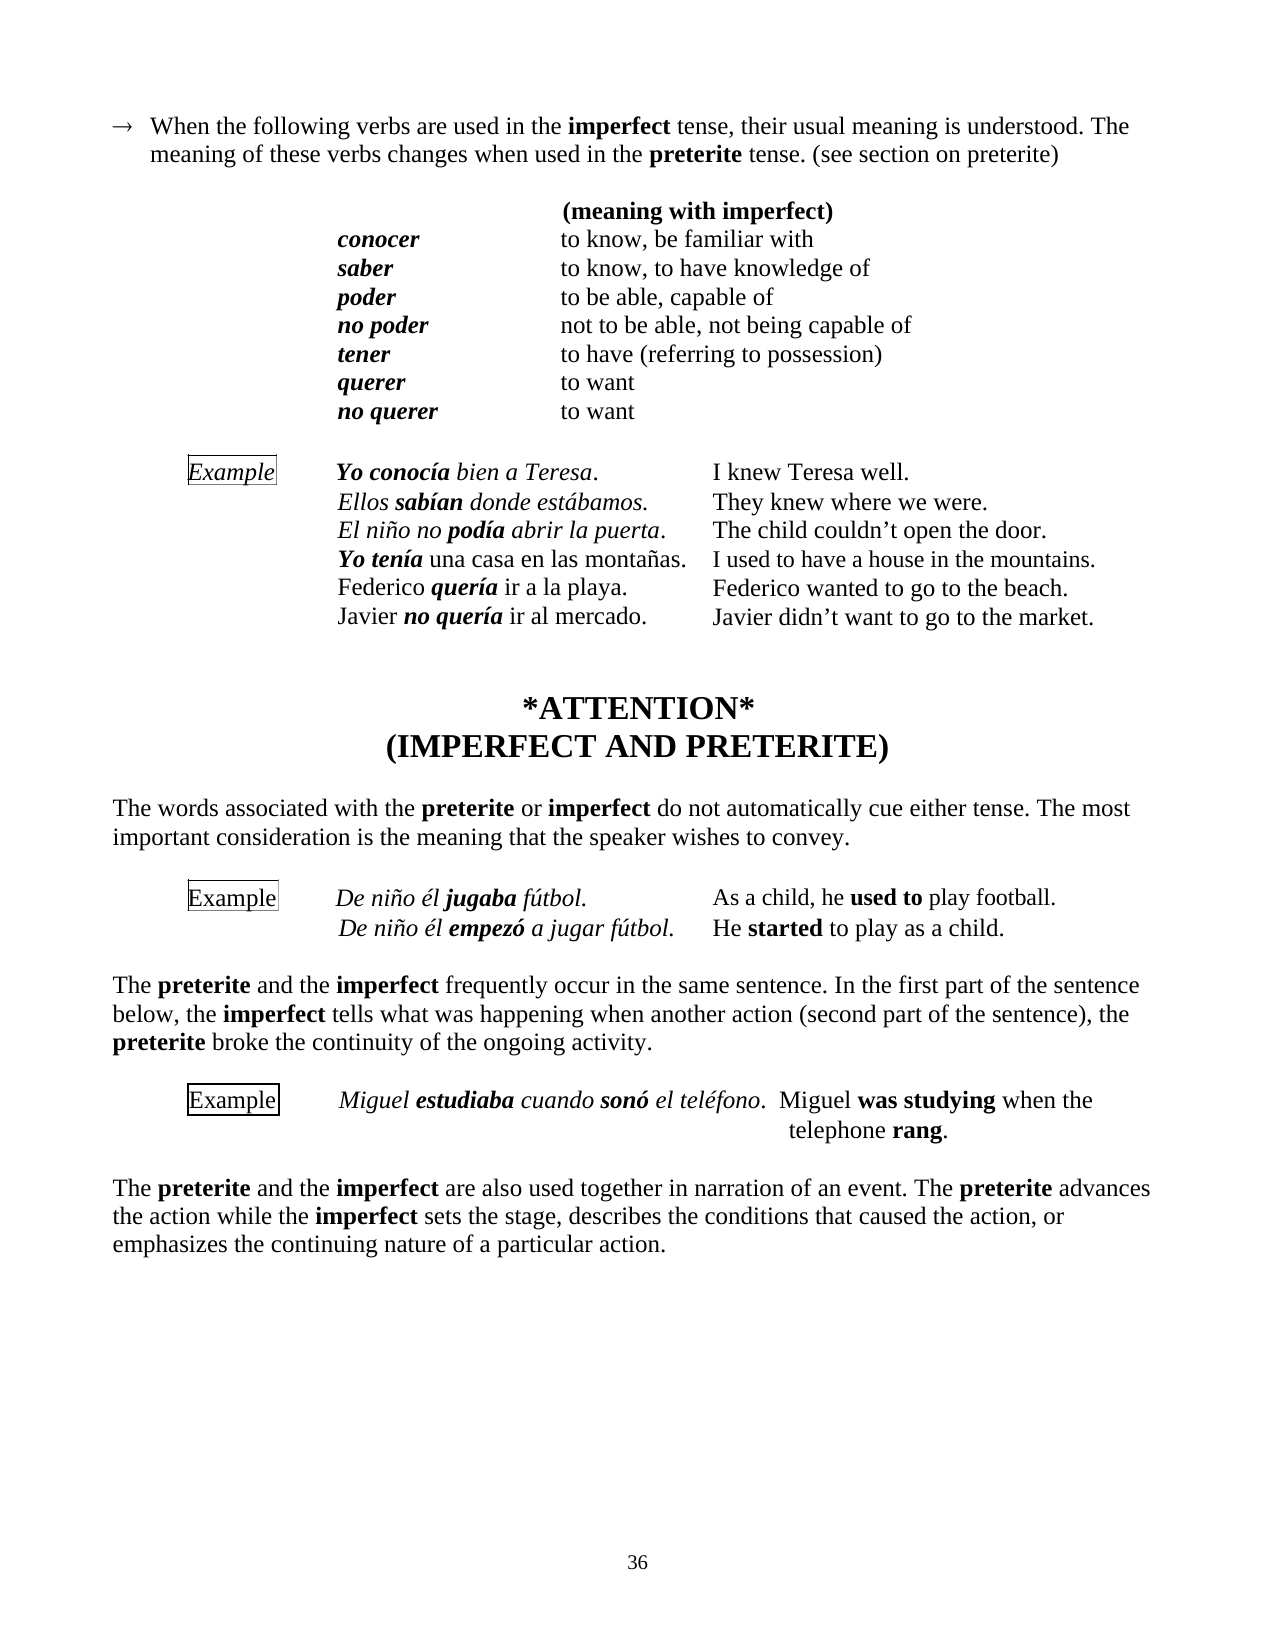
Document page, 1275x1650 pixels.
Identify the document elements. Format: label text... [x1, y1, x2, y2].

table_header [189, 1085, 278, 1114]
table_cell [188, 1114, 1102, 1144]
text They knew where we were. [712, 487, 1156, 516]
text Federico wanted to go to the beach. [712, 573, 1156, 601]
text Federico quería ir a la playa. [337, 573, 687, 601]
text De niño él empezó a jugar fútbol. [112, 913, 675, 941]
text (IMPERFECT AND PRETERITE) [112, 727, 1162, 765]
text The words associated with the preterite or imperfect do not automatically cue either tense. The most important consideration is the meaning that the speaker wishes to convey. [112, 794, 1137, 850]
text He started to play as a child. [712, 913, 1156, 942]
text tener to have (referring to possession) [337, 339, 1156, 368]
text The child couldn’t open the door. [712, 516, 1156, 544]
list When the following verbs are used in the imperfect tense, their usual meaning is understood. The meaning of these verbs changes when used in the preterite tense. (see section on preterite) [112, 113, 1135, 167]
text I used to have a house in the mountains. [712, 545, 1156, 573]
text querer to want [337, 368, 1156, 396]
picture [187, 879, 279, 883]
text saber to know, to have knowledge of [337, 254, 1156, 282]
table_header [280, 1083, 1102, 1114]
text El niño no podía abrir la puerta. [337, 516, 687, 544]
text conocer to know, be familiar with [337, 225, 1156, 254]
text poder to be able, capable of [337, 282, 1156, 311]
text Ellos sabían donde estábamos. [337, 487, 687, 516]
text *ATTENTION* [112, 688, 1164, 726]
text Javier no quería ir al mercado. [337, 601, 687, 630]
text Example De niño él jugaba fútbol. [187, 883, 675, 911]
text The preterite and the imperfect are also used together in narration of an event. The preterite advances the action while the imperfect sets the stage, describes the conditions that caused the action, or emphasizes the continuing nature of a particular action. [112, 1173, 1156, 1258]
text Yo tenía una casa en las montañas. [337, 544, 687, 573]
text Javier didn’t want to go to the market. [712, 602, 1156, 630]
text Example Yo conocía bien a Teresa. [187, 457, 687, 486]
text I knew Teresa well. [712, 457, 1156, 486]
text As a child, he used to play football. [712, 883, 1156, 911]
text no querer to want [337, 396, 1156, 425]
text The preterite and the imperfect frequently occur in the same sentence. In the first part of the sentence below, the imperfect tells what was happening when another action (second part of the sentence), the preterite broke the continuity of the ongoing activity. [112, 971, 1146, 1056]
text (meaning with imperfect) [562, 196, 1156, 225]
text no poder not to be able, not being capable of [337, 311, 1156, 339]
text 36 [112, 1550, 1162, 1574]
